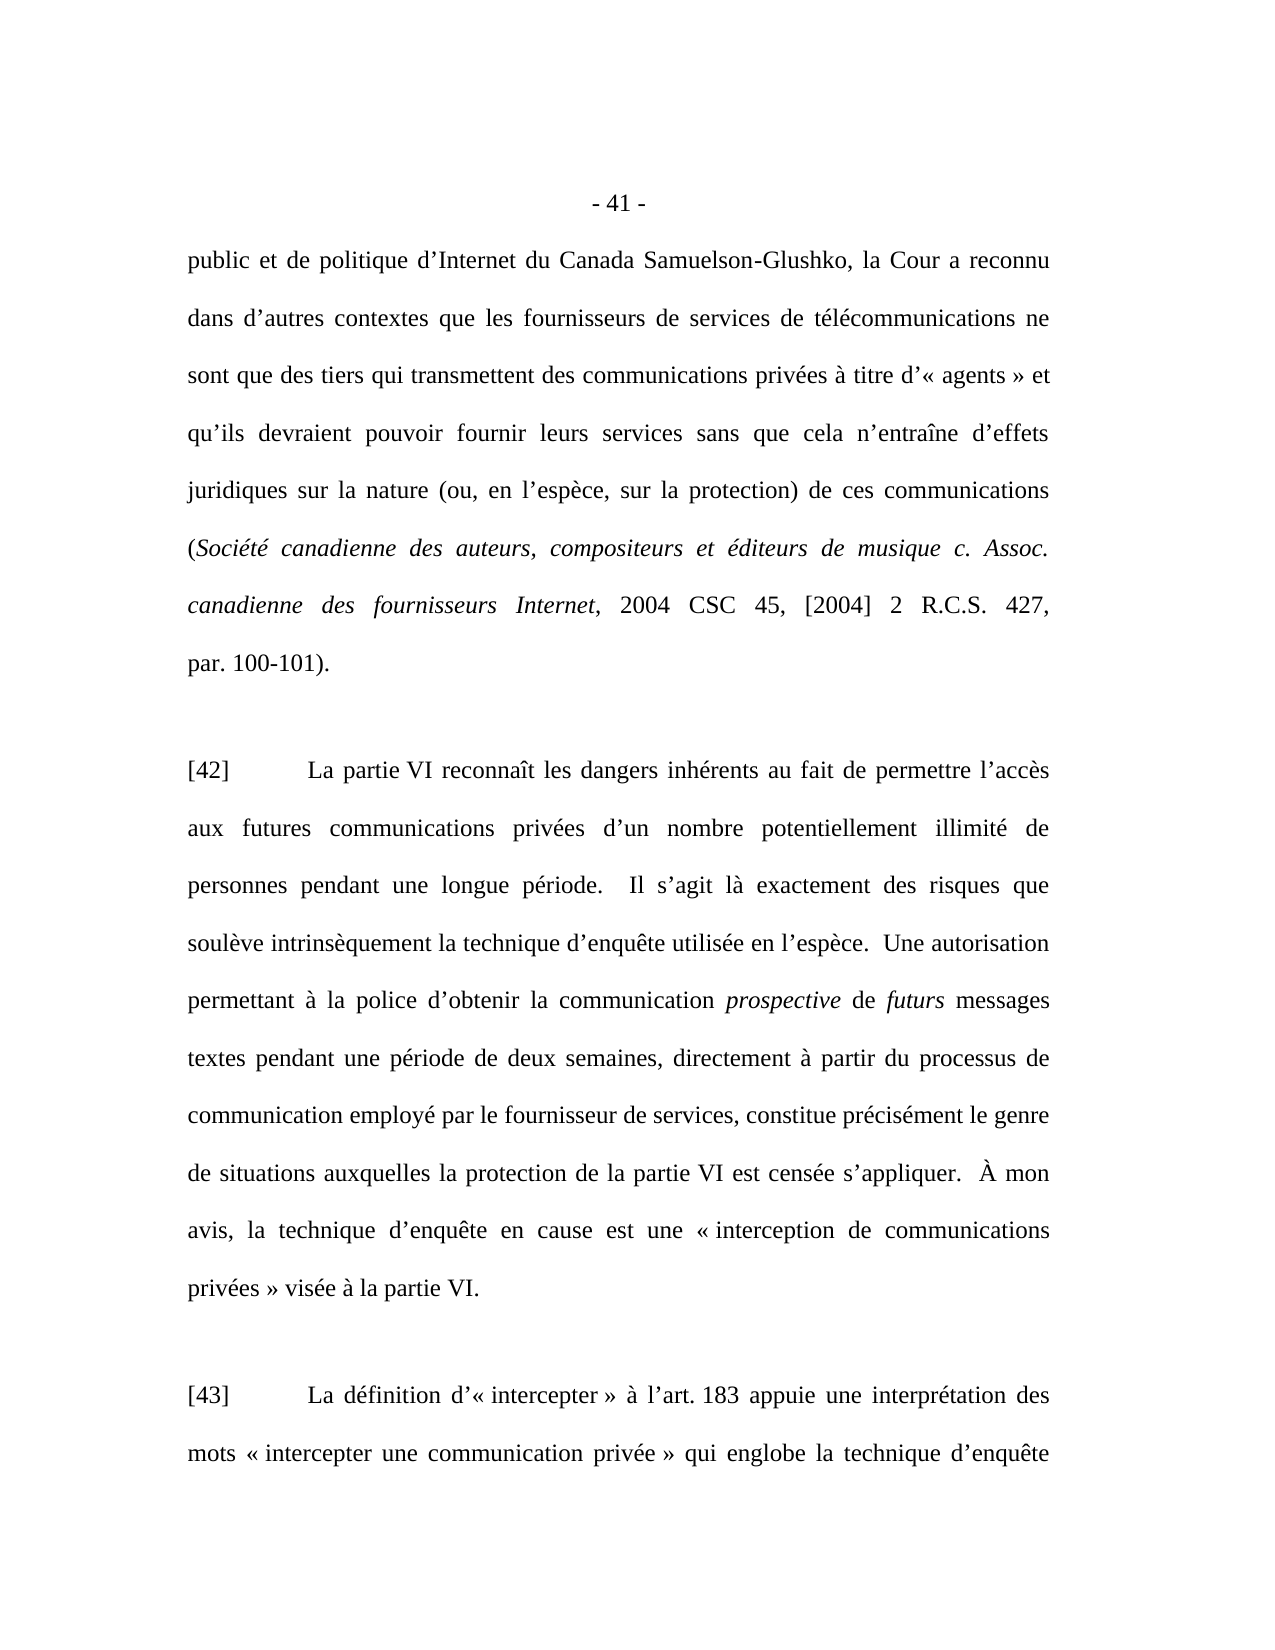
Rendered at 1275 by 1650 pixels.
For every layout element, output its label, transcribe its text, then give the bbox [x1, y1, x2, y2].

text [187, 1380, 1050, 1466]
text La partie VI reconnaît les dangers inhérents au fait de permettre l’accès aux futures communications privées d’un nombre potentiellement illimité de personnes pendant une longue période. Il s’agit là exactement des risques que soulève intrinsèquement la technique d’enquête utilisée en l’espèce. Une autorisation permettant à la police d’obtenir la communication prospective de futurs messages textes pendant une période de deux semaines, directement à partir du processus de communication employé par le fournisseur de services, constitue précisément le genre de situations auxquelles la protection de la partie VI est censée s’appliquer. À mon avis, la technique d’enquête en cause est une « interception de communications privées » visée à la partie VI. [187, 755, 1050, 1301]
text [187, 245, 1050, 676]
